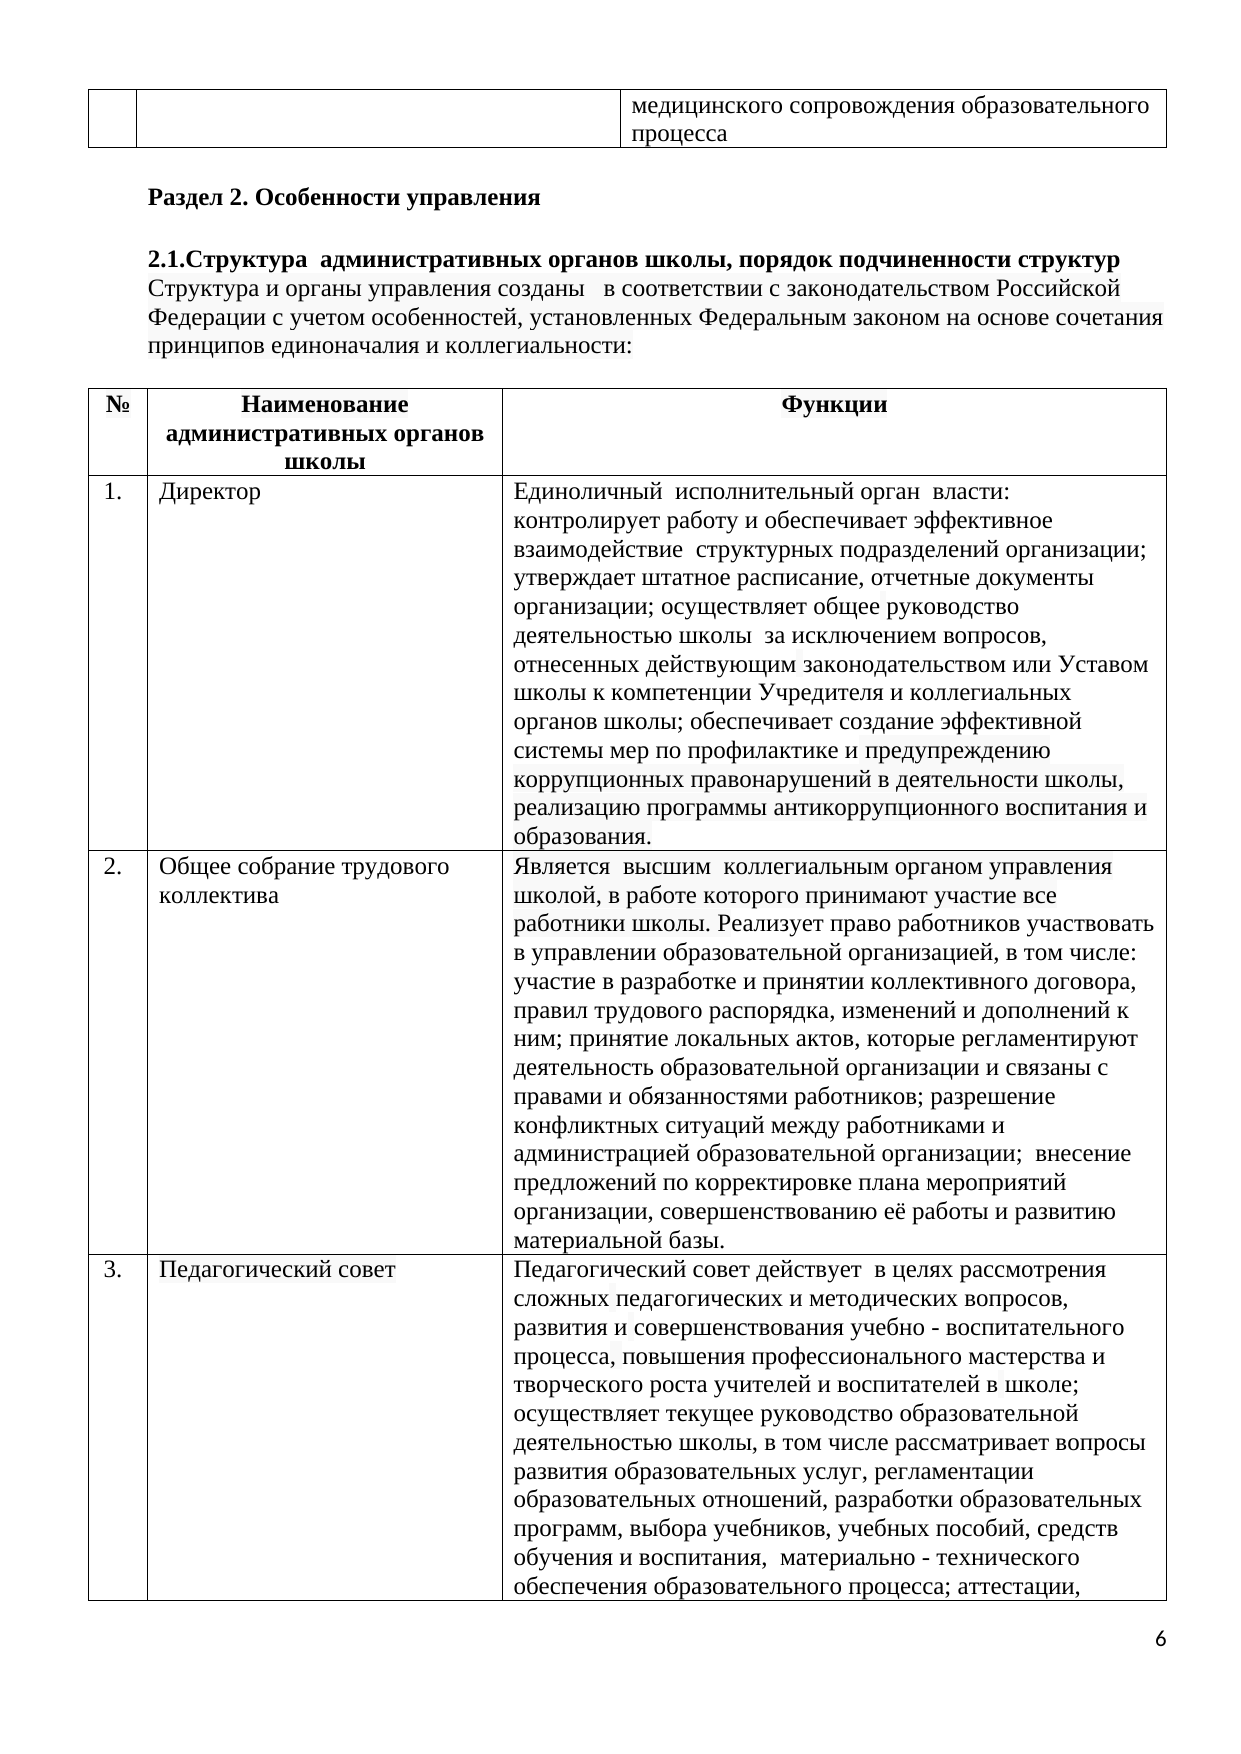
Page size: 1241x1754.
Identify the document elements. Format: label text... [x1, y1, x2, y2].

table_header Наименование административных органов школы [148, 389, 502, 475]
table_cell Единоличный исполнительный орган власти: контролирует работу и обеспечивает эффективное взаимодействие структурных подразделений организации; утверждает штатное расписание, отчетные документы организации; осуществляет общее руководство деятельностью школы за исключением вопросов, отнесенных действующим законодательством или Уставом школы к компетенции Учредителя и коллегиальных органов школы; обеспечивает создание эффективной системы мер по профилактике и предупреждению коррупционных правонарушений в деятельности школы, реализацию программы антикоррупционного воспитания и образования. [503, 476, 1166, 850]
table_cell Директор [148, 476, 502, 850]
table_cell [137, 90, 620, 147]
text Раздел 2. Особенности управления [148, 182, 1167, 211]
table_cell [89, 851, 147, 1253]
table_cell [503, 1255, 1166, 1599]
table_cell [148, 1255, 502, 1599]
text 2.1.Структура административных органов школы, порядок подчиненности структур [148, 244, 1167, 273]
table_header № [89, 389, 147, 475]
table_header Функции [503, 389, 1166, 475]
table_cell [621, 90, 1166, 147]
text Структура и органы управления созданы в соответствии с законодательством Российской Федерации с учетом особенностей, установленных Федеральным законом на основе сочетания принципов единоначалия и коллегиальности: [633, 273, 1167, 359]
table_cell [89, 476, 147, 850]
table_cell Является высшим коллегиальным органом управления школой, в работе которого принимают участие все работники школы. Реализует право работников участвовать в управлении образовательной организацией, в том числе: участие в разработке и принятии коллективного договора, правил трудового распорядка, изменений и дополнений к ним; принятие локальных актов, которые регламентируют деятельность образовательной организации и связаны с правами и обязанностями работников; разрешение конфликтных ситуаций между работниками и администрацией образовательной организации; внесение предложений по корректировке плана мероприятий организации, совершенствованию её работы и развитию материальной базы. [503, 851, 1166, 1253]
table_cell [89, 1255, 147, 1599]
table_cell [89, 90, 136, 147]
table_cell Общее собрание трудового коллектива [148, 851, 502, 1253]
